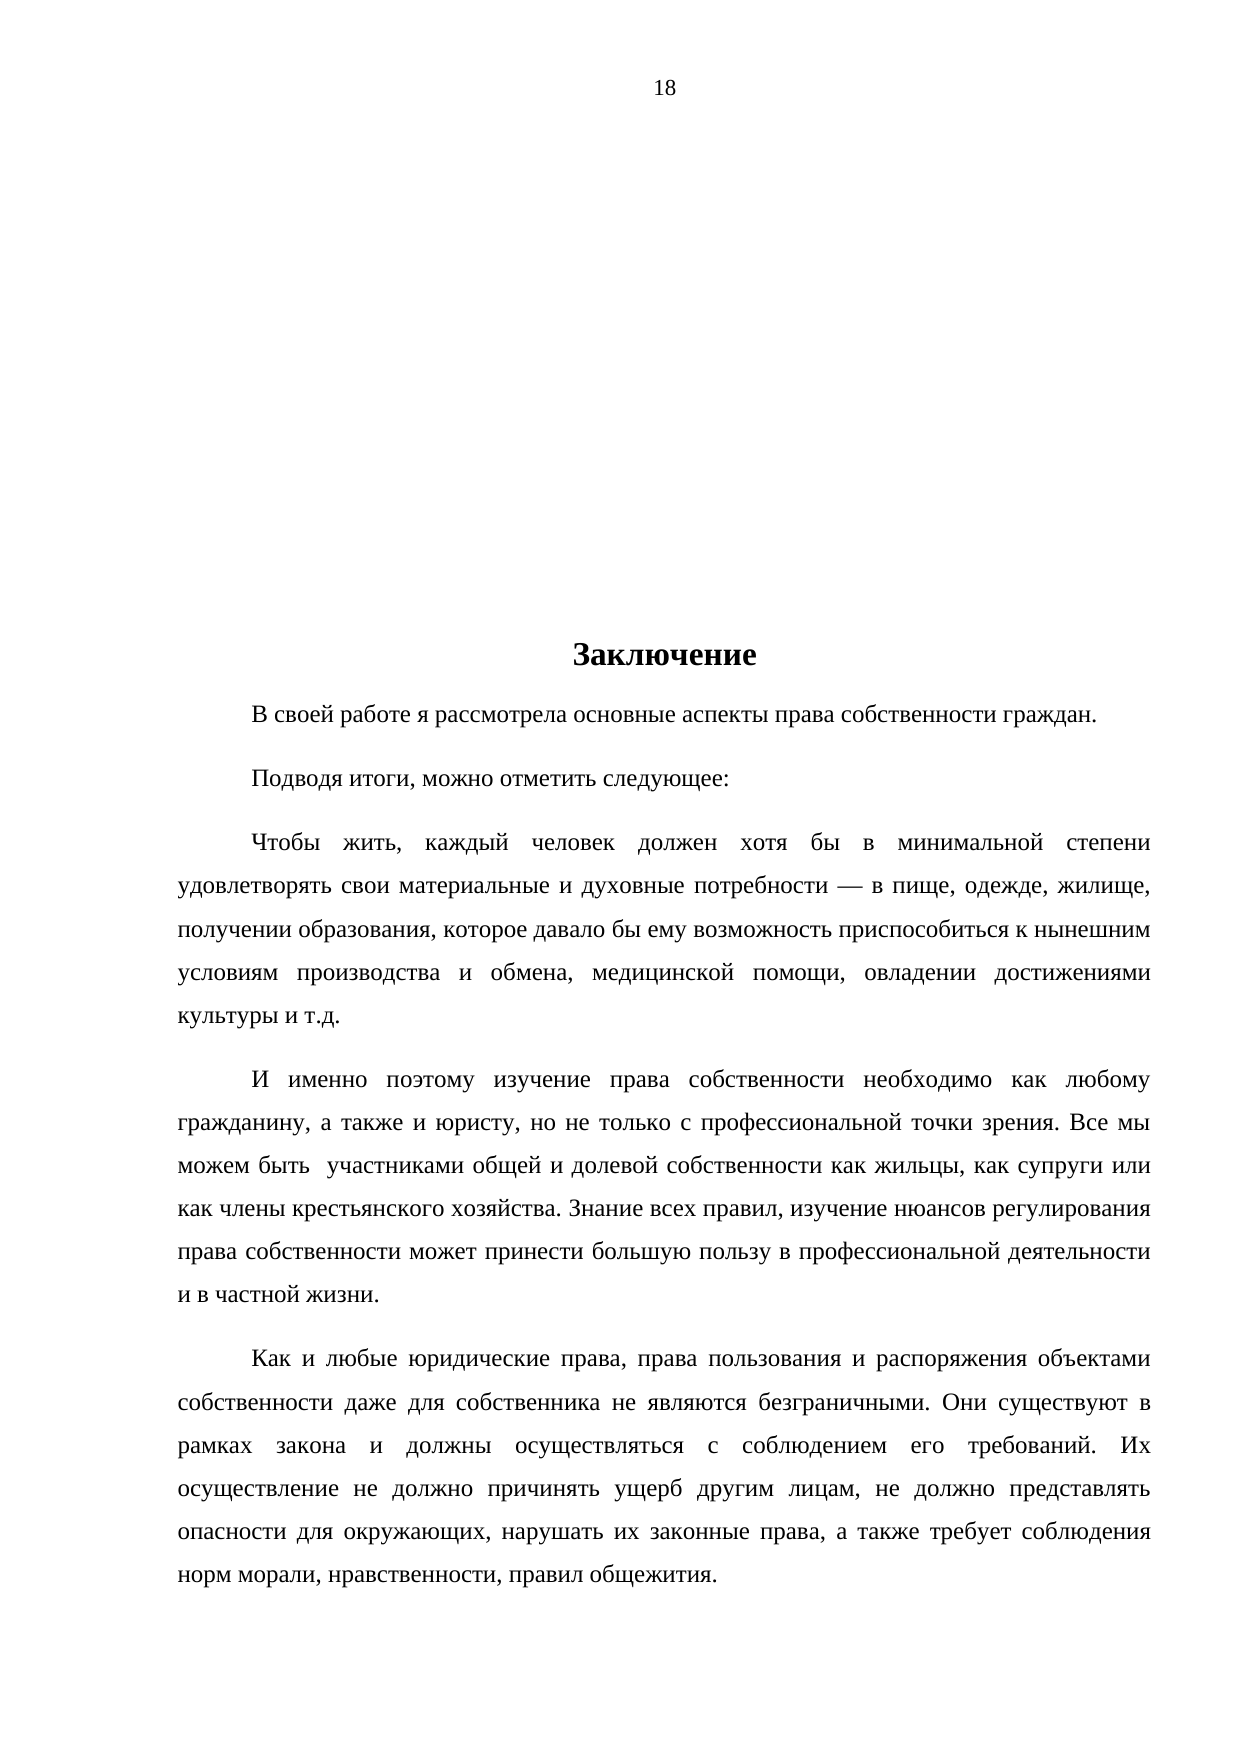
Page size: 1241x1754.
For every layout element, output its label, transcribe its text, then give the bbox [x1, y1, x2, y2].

text Подводя итоги, можно отметить следующее: [177, 763, 1152, 792]
text Чтобы жить, каждый человек должен хотя бы в минимальной степени удовлетворять свои материальные и духовные потребности — в пище, одежде, жилище, получении образования, которое давало бы ему возможность приспособиться к нынешним условиям производства и обмена, медицинской помощи, овладении достижениями культуры и т.д. [177, 827, 1152, 1029]
text Как и любые юридические права, права пользования и распоряжения объектами собственности даже для собственника не являются безграничными. Они существуют в рамках закона и должны осуществляться с соблюдением его требований. Их осуществление не должно причинять ущерб другим лицам, не должно представлять опасности для окружающих, нарушать их законные права, а также требует соблюдения норм морали, нравственности, правил общежития. [177, 1343, 1152, 1588]
text Заключение [177, 634, 1152, 673]
text И именно поэтому изучение права собственности необходимо как любому гражданину, а также и юристу, но не только с профессиональной точки зрения. Все мы можем быть участниками общей и долевой собственности как жильцы, как супруги или как члены крестьянского хозяйства. Знание всех правил, изучение нюансов регулирования права собственности может принести большую пользу в профессиональной деятельности и в частной жизни. [177, 1064, 1152, 1308]
text В своей работе я рассмотрела основные аспекты права собственности граждан. [177, 699, 1152, 728]
